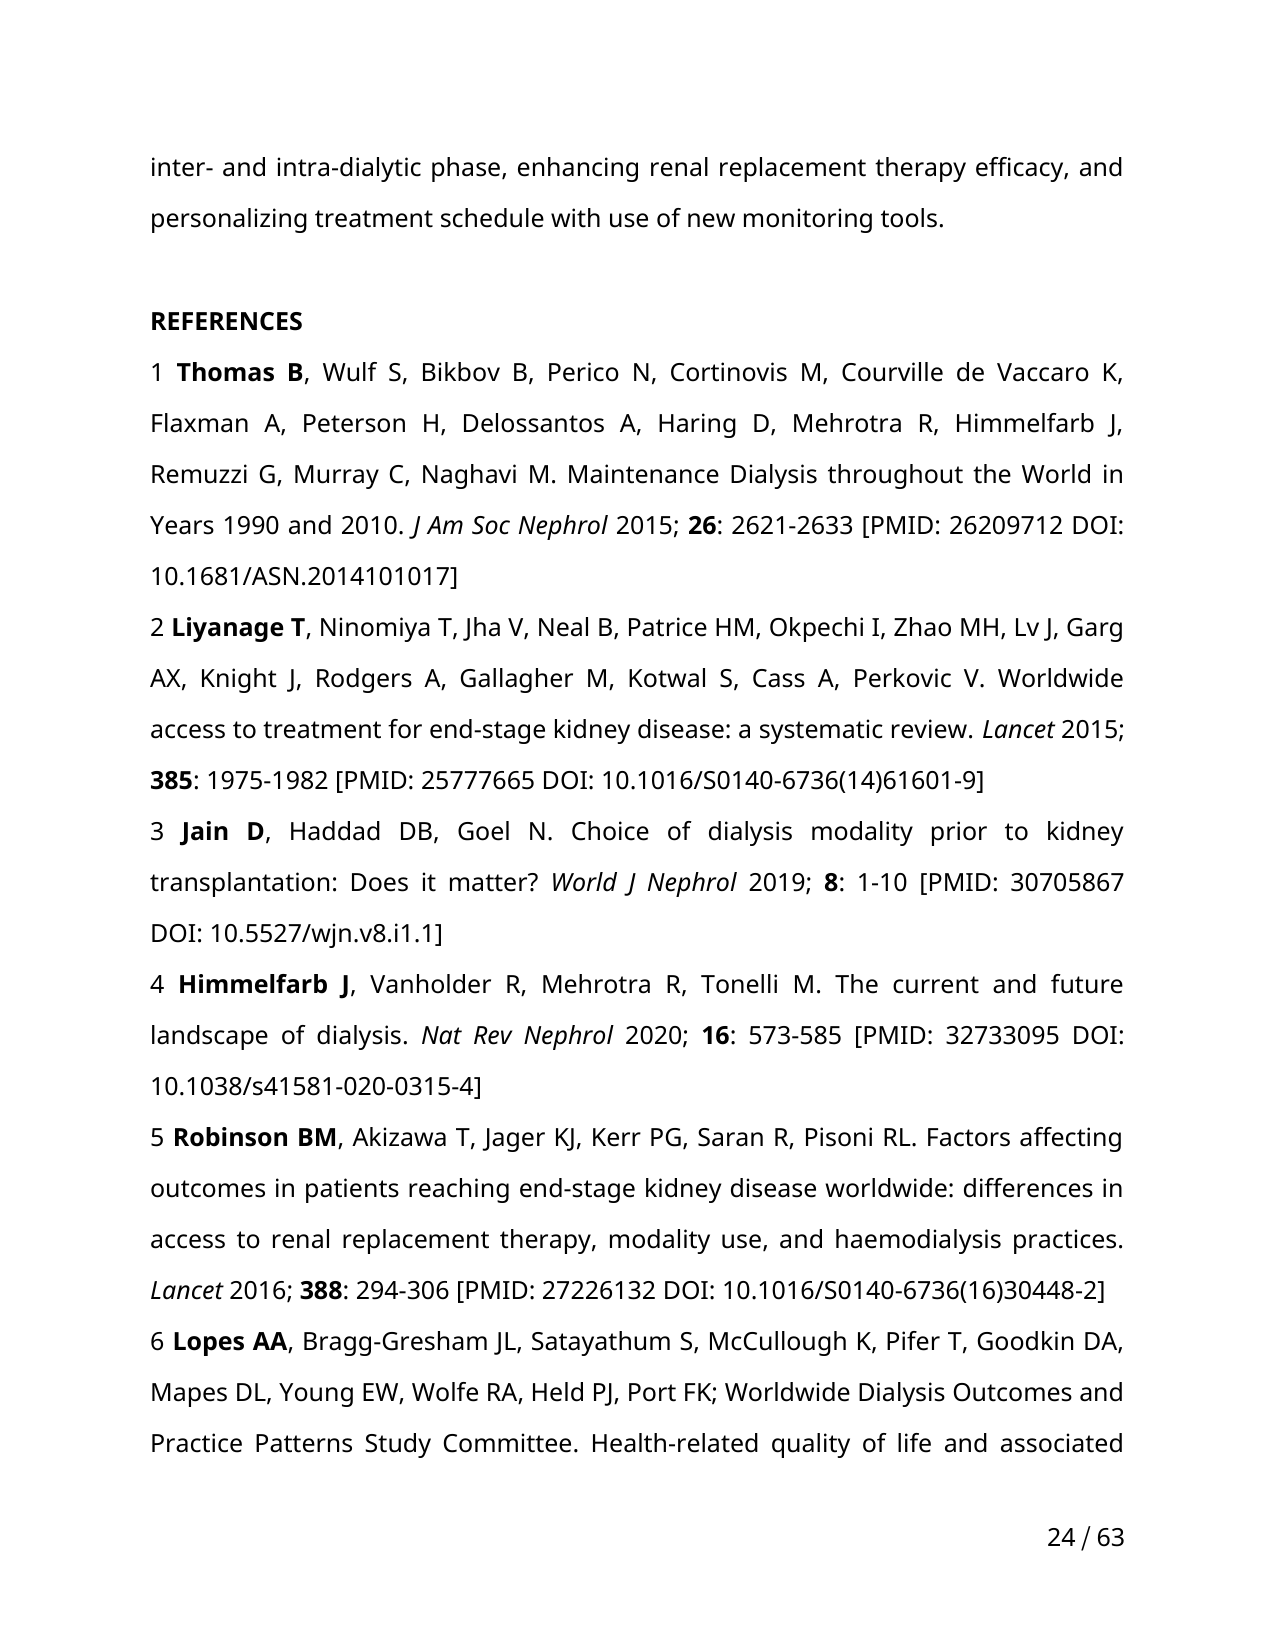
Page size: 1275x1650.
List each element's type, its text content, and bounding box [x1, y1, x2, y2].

text 2 Liyanage T, Ninomiya T, Jha V, Neal B, Patrice HM, Okpechi I, Zhao MH, Lv J, Garg AX, Knight J, Rodgers A, Gallagher M, Kotwal S, Cass A, Perkovic V. Worldwide access to treatment for end-stage kidney disease: a systematic review. Lancet 2015; 385: 1975-1982 [PMID: 25777665 DOI: 10.1016/S0140-6736(14)61601-9] [150, 609, 1125, 797]
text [150, 1324, 1125, 1460]
text 1 Thomas B, Wulf S, Bikbov B, Perico N, Cortinovis M, Courville de Vaccaro K, Flaxman A, Peterson H, Delossantos A, Haring D, Mehrotra R, Himmelfarb J, Remuzzi G, Murray C, Naghavi M. Maintenance Dialysis throughout the World in Years 1990 and 2010. J Am Soc Nephrol 2015; 26: 2621-2633 [PMID: 26209712 DOI: 10.1681/ASN.2014101017] [150, 354, 1125, 592]
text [150, 150, 1125, 235]
text REFERENCES [150, 303, 1125, 337]
text 5 Robinson BM, Akizawa T, Jager KJ, Kerr PG, Saran R, Pisoni RL. Factors affecting outcomes in patients reaching end-stage kidney disease worldwide: differences in access to renal replacement therapy, modality use, and haemodialysis practices. Lancet 2016; 388: 294-306 [PMID: 27226132 DOI: 10.1016/S0140-6736(16)30448-2] [150, 1120, 1125, 1307]
text 4 Himmelfarb J, Vanholder R, Mehrotra R, Tonelli M. The current and future landscape of dialysis. Nat Rev Nephrol 2020; 16: 573-585 [PMID: 32733095 DOI: 10.1038/s41581-020-0315-4] [150, 967, 1125, 1103]
text 3 Jain D, Haddad DB, Goel N. Choice of dialysis modality prior to kidney transplantation: Does it matter? World J Nephrol 2019; 8: 1-10 [PMID: 30705867 DOI: 10.5527/wjn.v8.i1.1] [150, 813, 1125, 950]
